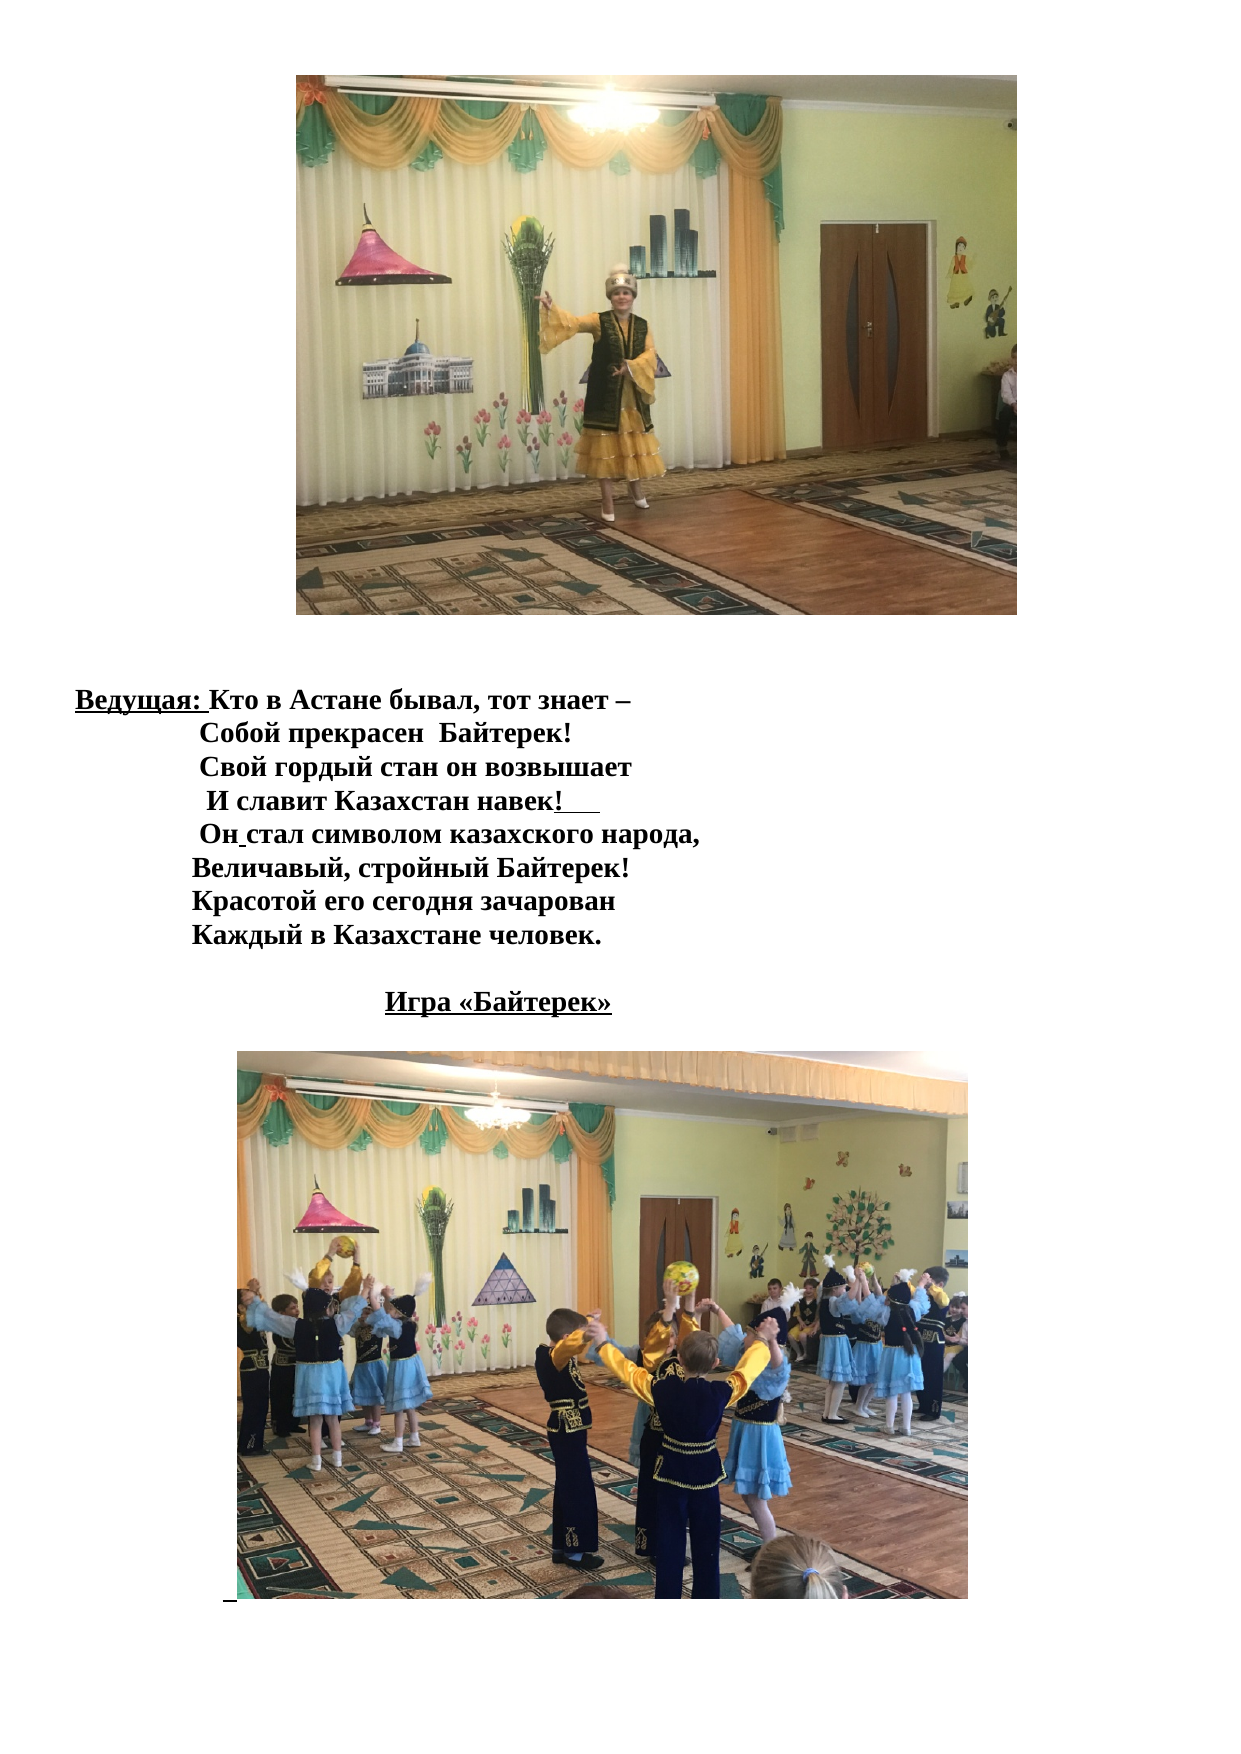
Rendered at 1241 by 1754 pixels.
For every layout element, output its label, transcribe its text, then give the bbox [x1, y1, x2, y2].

text Собой прекрасен Байтерек! [75, 716, 1165, 749]
text Игра «Байтерек» [75, 984, 1165, 1017]
picture [296, 75, 1017, 615]
text Каждый в Казахстане человек. [75, 917, 1165, 950]
text Величавый, стройный Байтерек! [75, 850, 1165, 883]
text Он стал символом казахского народа, [75, 816, 1165, 850]
text Красотой его сегодня зачарован [75, 883, 1165, 917]
text Свой гордый стан он возвышает [75, 749, 1165, 783]
text И славит Казахстан навек! [75, 783, 1165, 816]
text Ведущая: Кто в Астане бывал, тот знает – [75, 682, 1165, 716]
picture [237, 1051, 968, 1599]
